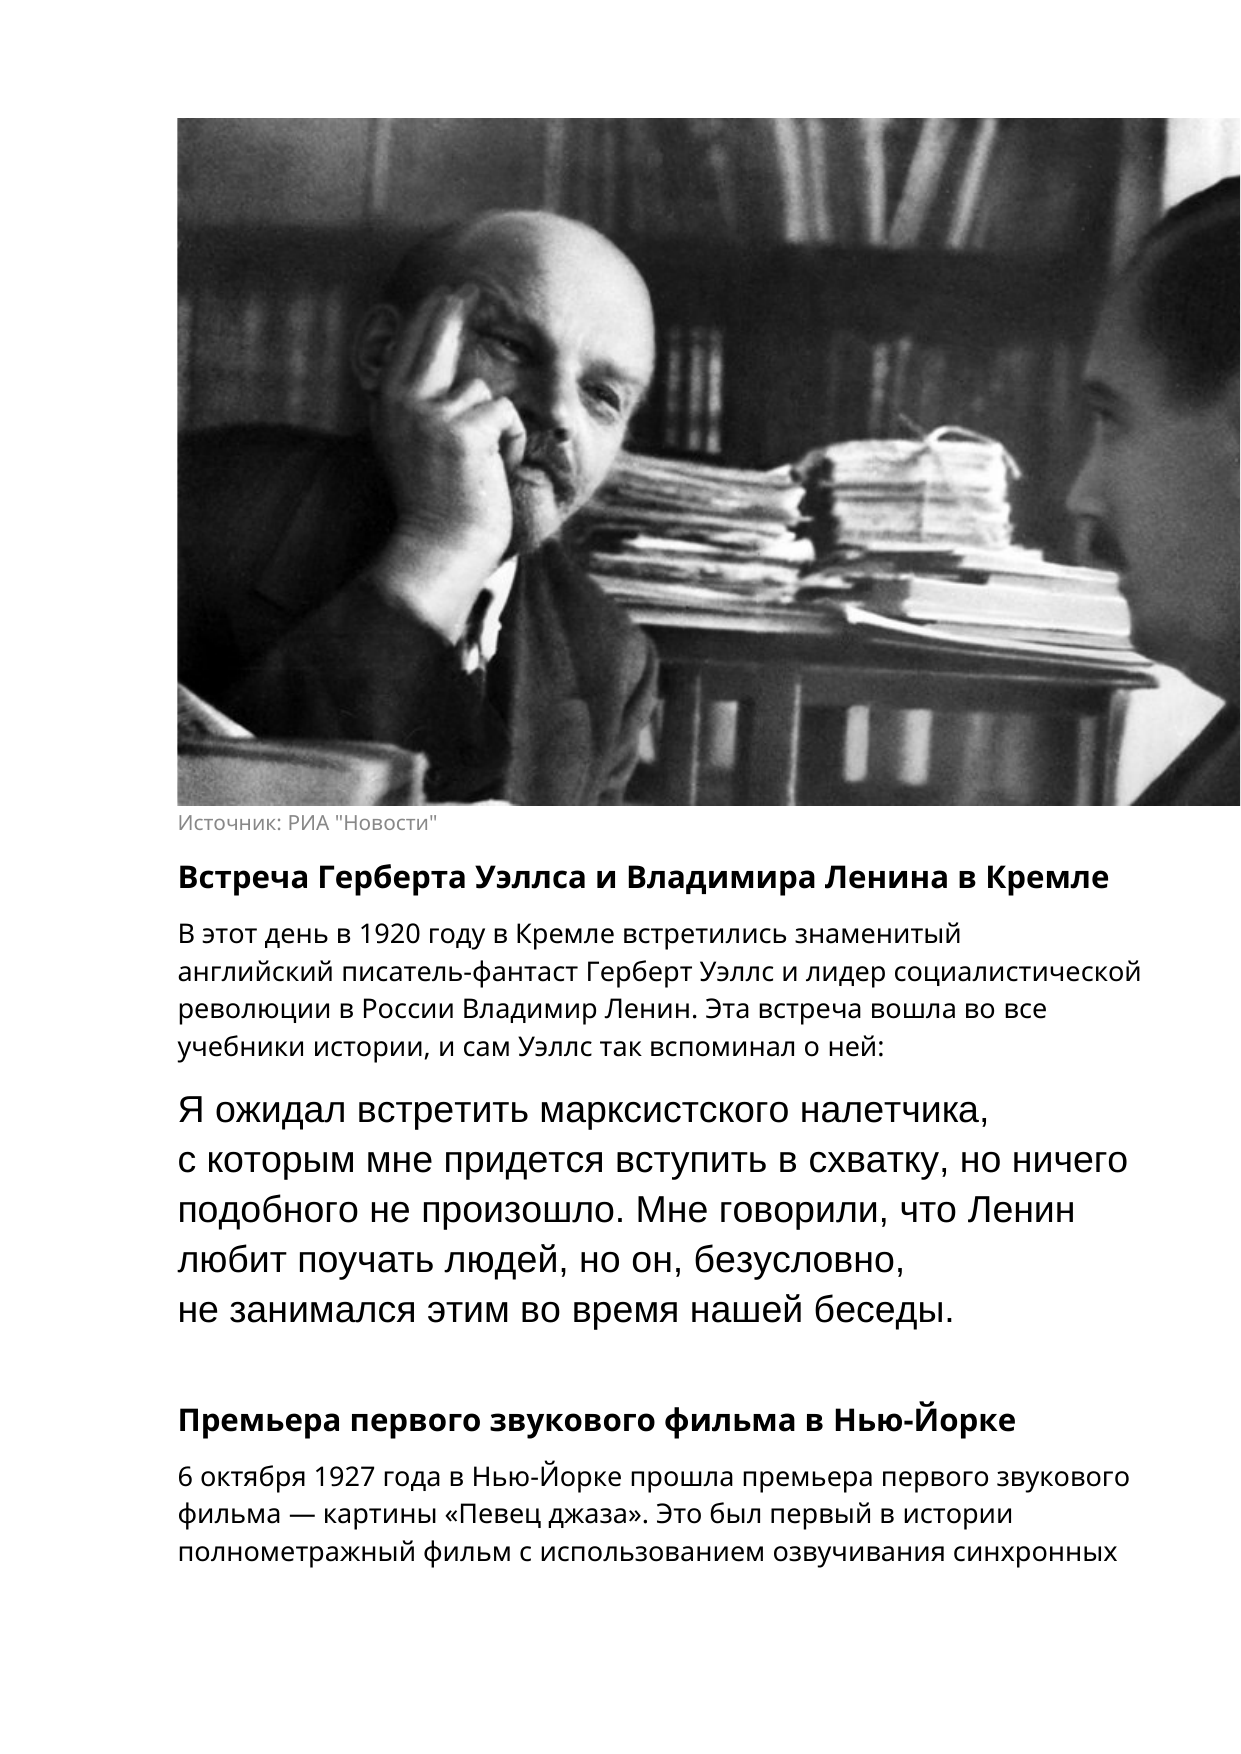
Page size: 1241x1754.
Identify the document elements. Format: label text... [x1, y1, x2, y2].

text Источник: РИА "Новости" [177, 806, 1152, 837]
picture [177, 118, 1241, 806]
text Премьера первого звукового фильма в Нью-Йорке [177, 1396, 1152, 1440]
text Встреча Герберта Уэллса и Владимира Ленина в Кремле [177, 853, 1152, 897]
text В этот день в 1920 году в Кремле встретились знаменитый английский писатель-фантаст Герберт Уэллс и лидер социалистической революции в России Владимир Ленин. Эта встреча вошла во все учебники истории, и сам Уэллс так вспоминал о ней: [177, 914, 1152, 1064]
text Я ожидал встретить марксистского налетчика, с которым мне придется вступить в схватку, но ничего подобного не произошло. Мне говорили, что Ленин любит поучать людей, но он, безусловно, не занимался этим во время нашей беседы. [177, 1081, 1152, 1331]
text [177, 1457, 1152, 1569]
